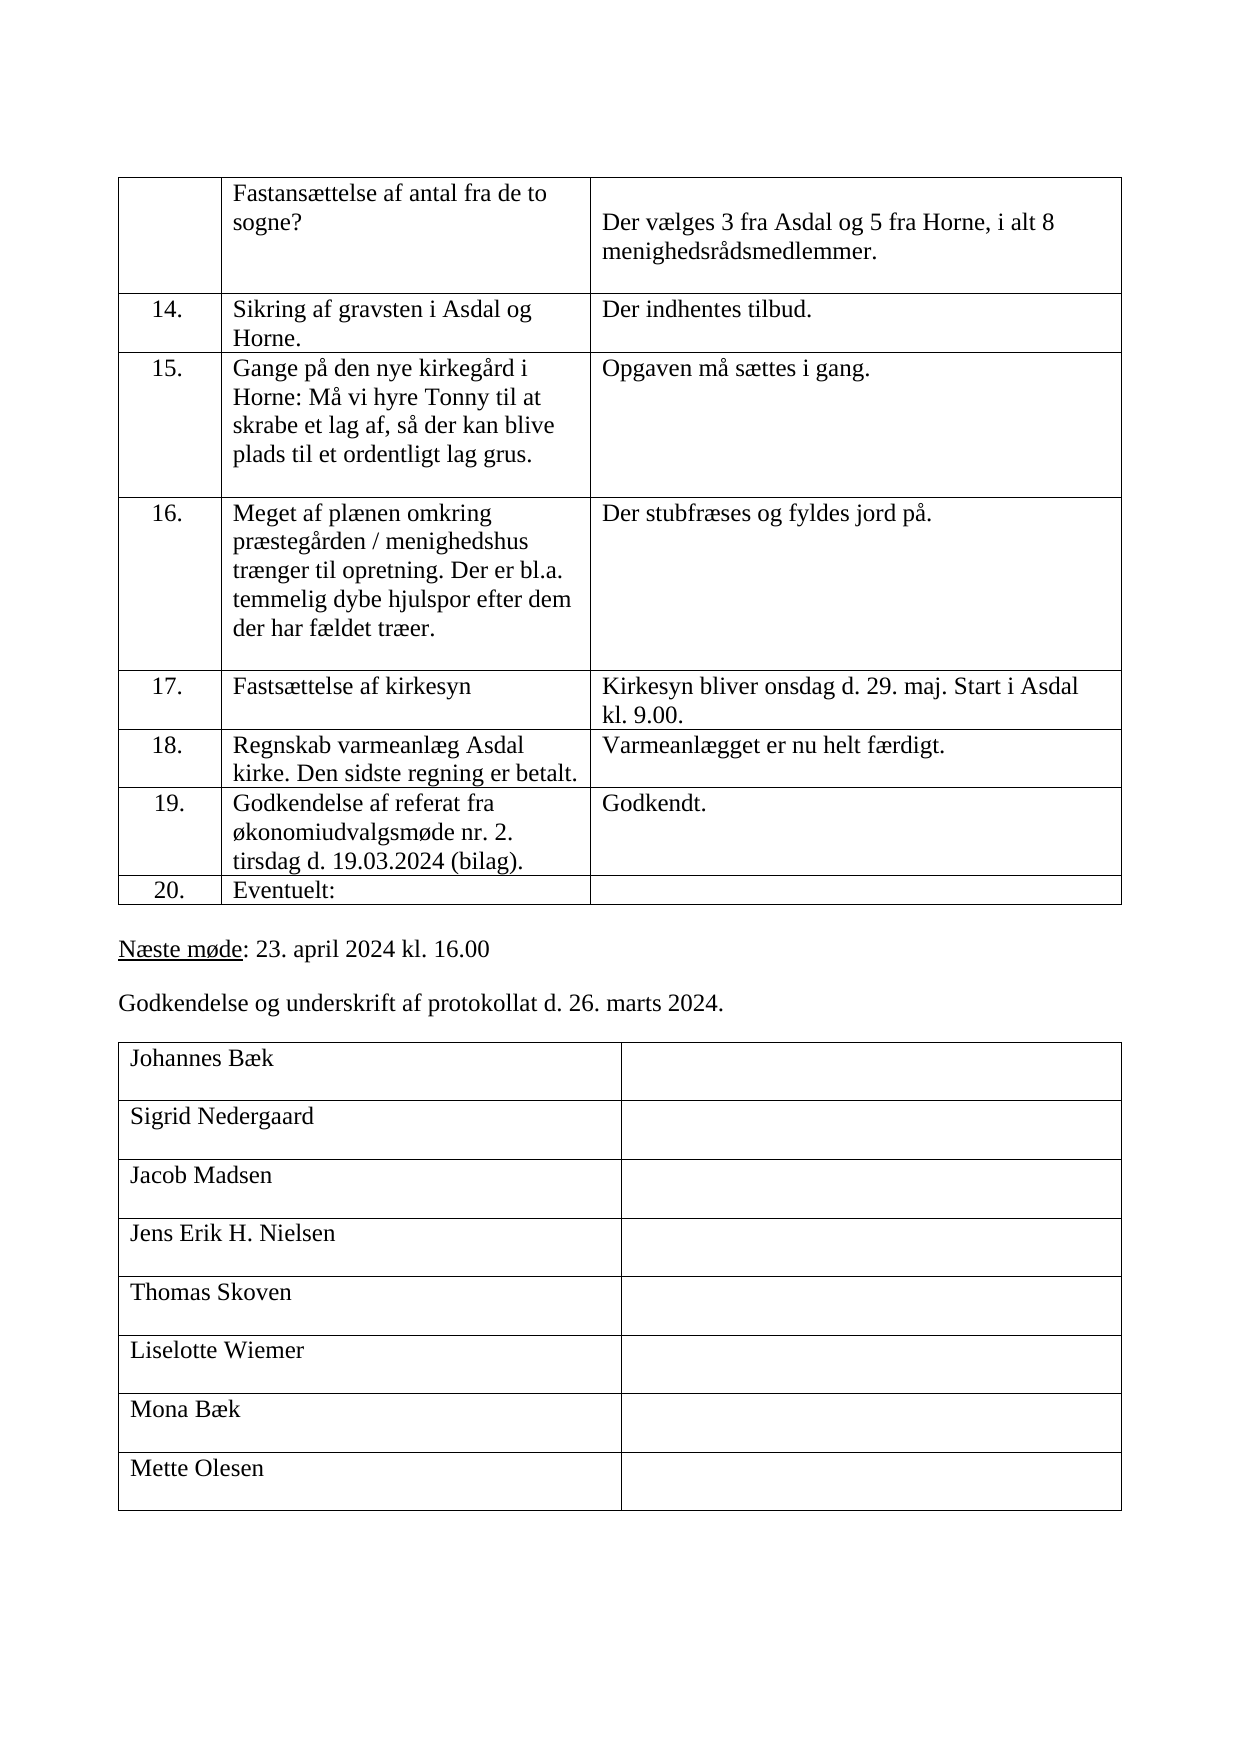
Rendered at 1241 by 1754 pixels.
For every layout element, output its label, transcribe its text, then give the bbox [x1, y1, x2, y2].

table_cell Der indhentes tilbud. [591, 294, 1121, 352]
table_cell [591, 178, 1121, 293]
table_cell Jacob Madsen [119, 1160, 621, 1217]
table_cell [622, 1219, 1121, 1276]
table_cell Mona Bæk [119, 1394, 621, 1452]
table_cell [119, 876, 221, 904]
table_cell [119, 788, 221, 874]
table_cell Sigrid Nedergaard [119, 1101, 621, 1159]
table_cell Der stubfræses og fyldes jord på. [591, 498, 1121, 670]
table_cell Mette Olesen [119, 1453, 621, 1510]
table_cell [622, 1394, 1121, 1452]
table_cell Varmeanlægget er nu helt færdigt. [591, 730, 1121, 787]
text Næste møde: 23. april 2024 kl. 16.00 [118, 934, 1122, 963]
table_cell [622, 1336, 1121, 1393]
table_cell Fastsættelse af kirkesyn [222, 671, 590, 729]
table_cell Kirkesyn bliver onsdag d. 29. maj. Start i Asdal kl. 9.00. [591, 671, 1121, 729]
text Godkendelse og underskrift af protokollat d. 26. marts 2024. [118, 988, 1122, 1017]
table_cell [622, 1453, 1121, 1510]
table_cell Gange på den nye kirkegård i Horne: Må vi hyre Tonny til at skrabe et lag af, så der kan blive plads til et ordentligt lag grus. [222, 353, 590, 497]
table_cell Jens Erik H. Nielsen [119, 1219, 621, 1276]
table_cell [622, 1160, 1121, 1217]
table_cell [119, 730, 221, 787]
table_cell Godkendt. [591, 788, 1121, 874]
table_cell [119, 178, 221, 293]
table_cell Opgaven må sættes i gang. [591, 353, 1121, 497]
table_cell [222, 178, 590, 293]
table_cell Eventuelt: [222, 876, 590, 904]
table_cell [119, 671, 221, 729]
table_cell Liselotte Wiemer [119, 1336, 621, 1393]
table_header Johannes Bæk [119, 1043, 621, 1100]
table_cell [119, 353, 221, 497]
table_cell [119, 294, 221, 352]
table_cell [622, 1101, 1121, 1159]
table_cell Meget af plænen omkring præstegården / menighedshus trænger til opretning. Der er bl.a. temmelig dybe hjulspor efter dem der har fældet træer. [222, 498, 590, 670]
table_cell [622, 1277, 1121, 1334]
table_cell Sikring af gravsten i Asdal og Horne. [222, 294, 590, 352]
table_cell [119, 498, 221, 670]
table_cell Regnskab varmeanlæg Asdal kirke. Den sidste regning er betalt. [222, 730, 590, 787]
table_cell [591, 876, 1121, 904]
table_cell Godkendelse af referat fra økonomiudvalgsmøde nr. 2. tirsdag d. 19.03.2024 (bilag). [222, 788, 590, 874]
table_header [622, 1043, 1121, 1100]
table_cell Thomas Skoven [119, 1277, 621, 1334]
